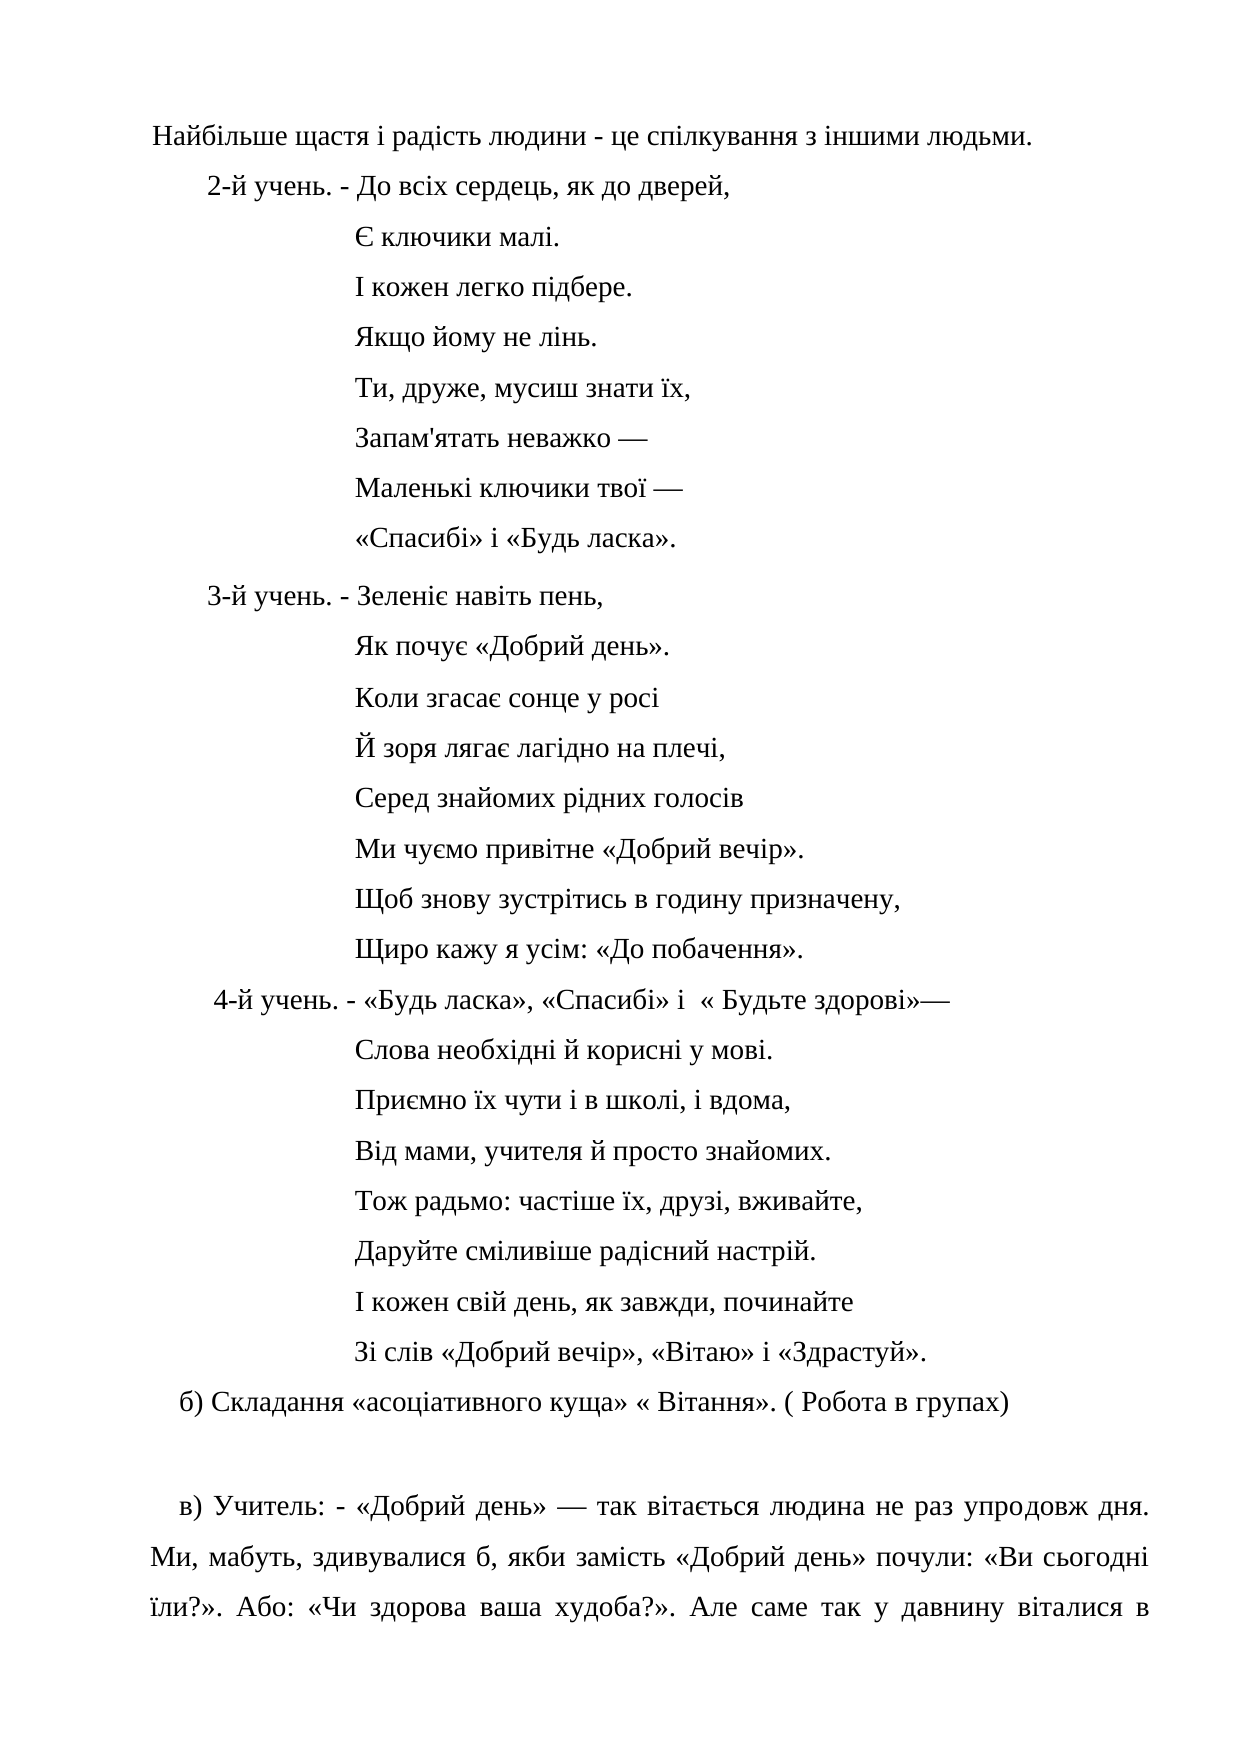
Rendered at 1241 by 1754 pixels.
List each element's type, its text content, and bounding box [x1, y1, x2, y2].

text 4-й учень. - «Будь ласка», «Спасибі» і « Будьте здорові»— [148, 982, 1148, 1015]
text 2-й учень. - До всіх сердець, як до дверей, [207, 168, 1152, 202]
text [152, 118, 1150, 152]
text Щиро кажу я усім: «До побачення». [354, 932, 1152, 965]
text Зі слів «Добрий вечір», «Вітаю» і «Здрастуй». [150, 1334, 1150, 1368]
text Від мами, учителя й просто знайомих. [148, 1133, 1148, 1166]
text Приємно їх чути і в школі, і вдома, [148, 1082, 1148, 1116]
text Даруйте сміливіше радісний настрій. [148, 1233, 1148, 1267]
text Слова необхідні й корисні у мові. [148, 1032, 1148, 1066]
text Ми чуємо привітне «Добрий вечір». [354, 831, 1096, 864]
text Запам'ятать неважко — [354, 420, 1152, 453]
text Й зоря лягає лагідно на плечі, [354, 730, 1096, 764]
text Якщо йому не лінь. [354, 319, 1152, 353]
text Як почує «Добрий день». [354, 628, 1152, 662]
text Маленькі ключики твої — [354, 470, 1152, 504]
text І кожен легко підбере. [354, 269, 1152, 303]
text Ти, друже, мусиш знати їх, [354, 370, 1152, 403]
text Щоб знову зустрітись в годину призначену, [354, 881, 1152, 915]
text Є ключики малі. [354, 219, 1152, 252]
text «Спасибі» і «Будь ласка». [354, 521, 1152, 554]
text І кожен свій день, як завжди, починайте [148, 1284, 1100, 1317]
text Коли згасає сонце у росі [354, 680, 1096, 713]
text б) Складання «асоціативного куща» « Вітання». ( Робота в групах) [150, 1384, 1150, 1418]
text Тож радьмо: частіше їх, друзі, вживайте, [148, 1183, 1148, 1217]
text Серед знайомих рідних голосів [354, 781, 1096, 814]
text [150, 1488, 1150, 1623]
text 3-й учень. - Зеленіє навіть пень, [207, 578, 1152, 611]
